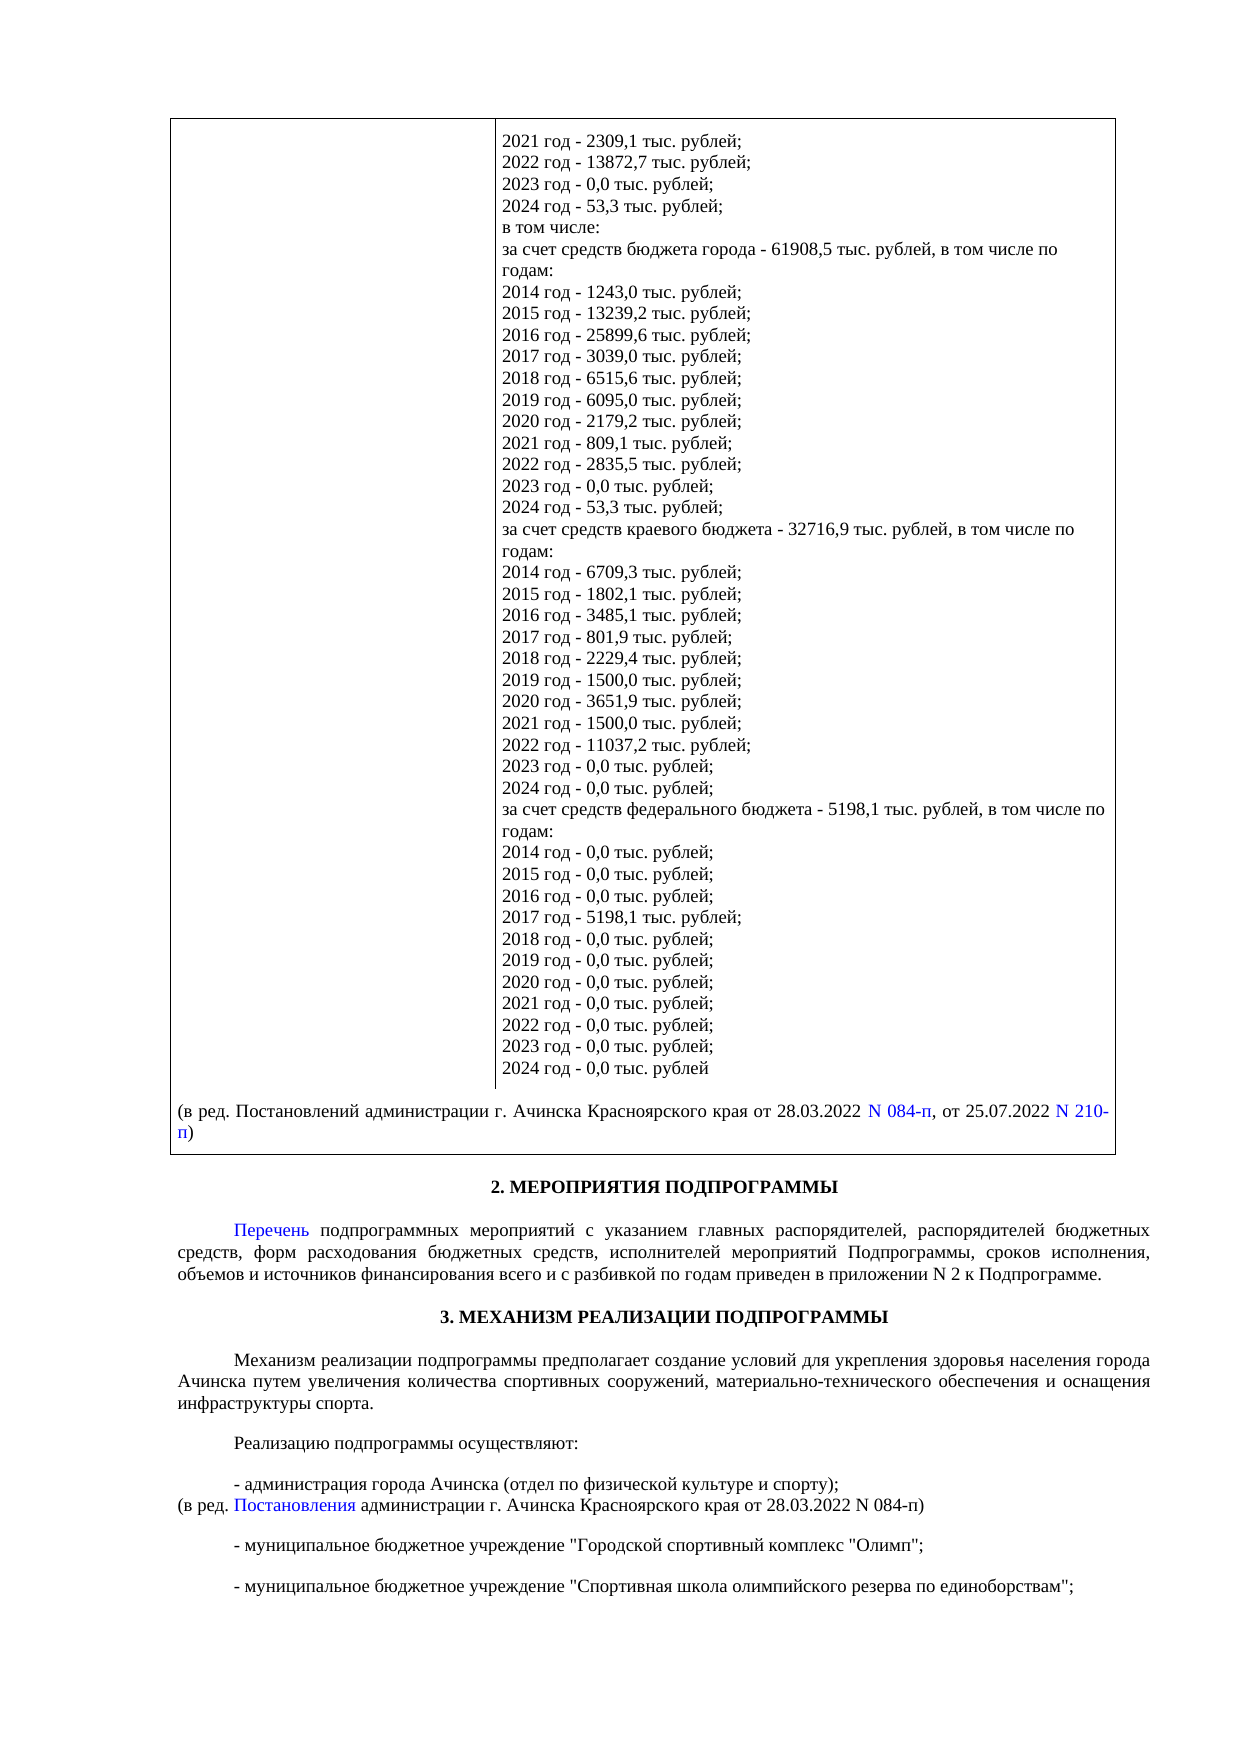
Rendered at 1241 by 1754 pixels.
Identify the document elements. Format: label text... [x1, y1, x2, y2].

text Реализацию подпрограммы осуществляют: [177, 1432, 1152, 1454]
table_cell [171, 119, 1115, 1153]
text - муниципальное бюджетное учреждение "Городской спортивный комплекс "Олимп"; [177, 1534, 1152, 1556]
title 2. МЕРОПРИЯТИЯ ПОДПРОГРАММЫ [177, 1176, 1152, 1198]
text - муниципальное бюджетное учреждение "Спортивная школа олимпийского резерва по единоборствам"; [177, 1574, 1152, 1596]
text Перечень подпрограммных мероприятий с указанием главных распорядителей, распорядителей бюджетных средств, форм расходования бюджетных средств, исполнителей мероприятий Подпрограммы, сроков исполнения, объемов и источников финансирования всего и с разбивкой по годам приведен в приложении N 2 к Подпрограмме. [177, 1219, 1152, 1284]
text (в ред. Постановления администрации г. Ачинска Красноярского края от 28.03.2022 N 084-п) [177, 1494, 1152, 1516]
title 3. МЕХАНИЗМ РЕАЛИЗАЦИИ ПОДПРОГРАММЫ [177, 1306, 1152, 1327]
text Механизм реализации подпрограммы предполагает создание условий для укрепления здоровья населения города Ачинска путем увеличения количества спортивных сооружений, материально-технического обеспечения и оснащения инфраструктуры спорта. [177, 1349, 1152, 1413]
text - администрация города Ачинска (отдел по физической культуре и спорту); [177, 1472, 1152, 1494]
